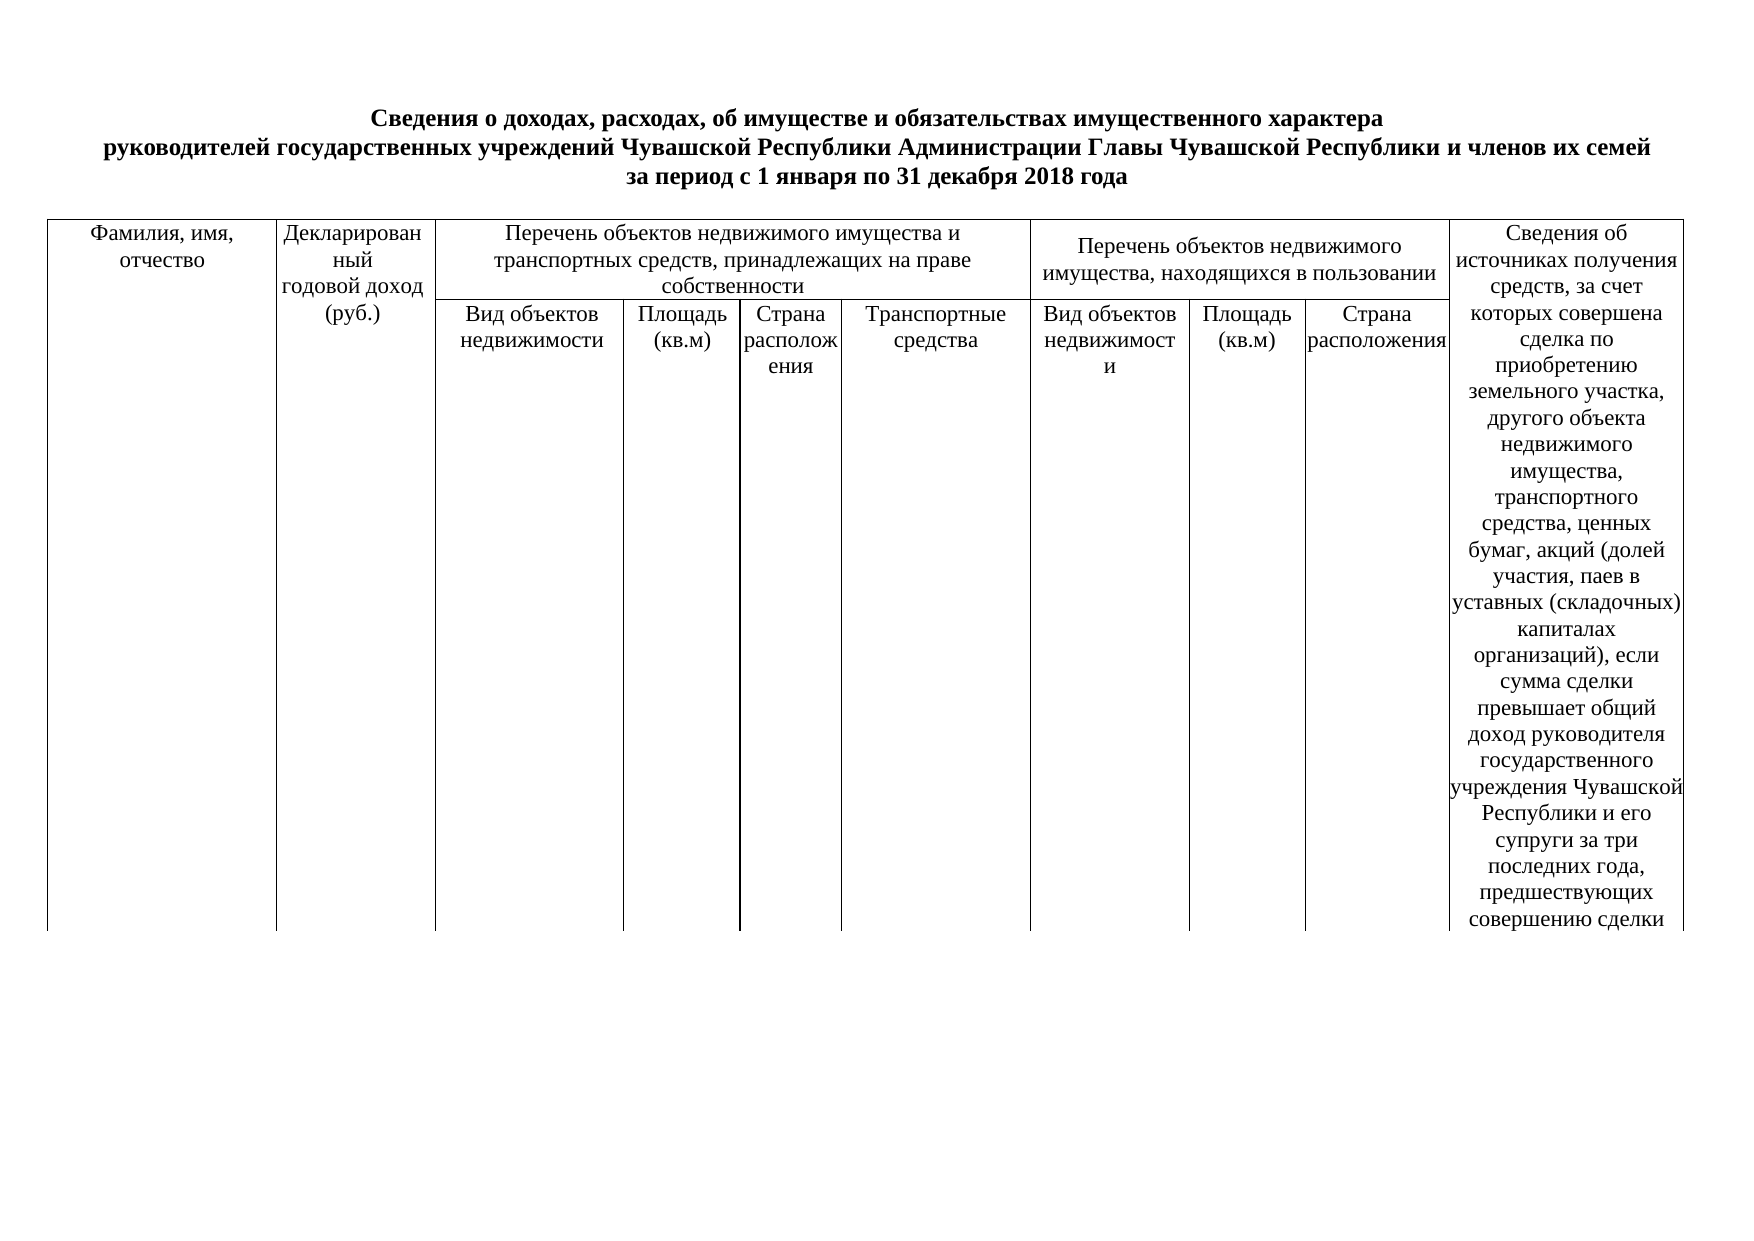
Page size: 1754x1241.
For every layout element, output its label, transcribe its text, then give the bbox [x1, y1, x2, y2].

table_header Перечень объектов недвижимого имущества и транспортных средств, принадлежащих на праве собственности [436, 220, 1030, 298]
table_cell Страна расположения [1306, 300, 1449, 931]
table_header Фамилия, имя, отчество [48, 220, 276, 931]
table_cell Площадь (кв.м) [1190, 300, 1305, 931]
table_cell Вид объектов недвижимости [1031, 300, 1189, 931]
table_cell Страна расположения [741, 300, 841, 931]
table_header Перечень объектов недвижимого имущества, находящихся в пользовании [1031, 220, 1449, 298]
table_cell Вид объектов недвижимости [436, 300, 623, 931]
text Сведения о доходах, расходах, об имуществе и обязательствах имущественного характера [59, 103, 1695, 132]
table_header Декларированный годовой доход (руб.) [277, 220, 435, 931]
table_cell Площадь (кв.м) [624, 300, 739, 931]
table_cell Транспортные средства [842, 300, 1030, 931]
text руководителей государственных учреждений Чувашской Республики Администрации Главы Чувашской Республики и членов их семей [59, 132, 1695, 161]
text за период с 1 января по 31 декабря 2018 года [59, 161, 1695, 190]
table_header Сведения об источниках получения средств, за счет которых совершена сделка по приобретению земельного участка, другого объекта недвижимого имущества, транспортного средства, ценных бумаг, акций (долей участия, паев в уставных (складочных) капиталах организаций), если сумма сделки превышает общий доход руководителя государственного учреждения Чувашской Республики и его супруги за три последних года, предшествующих совершению сделки [1450, 220, 1683, 931]
